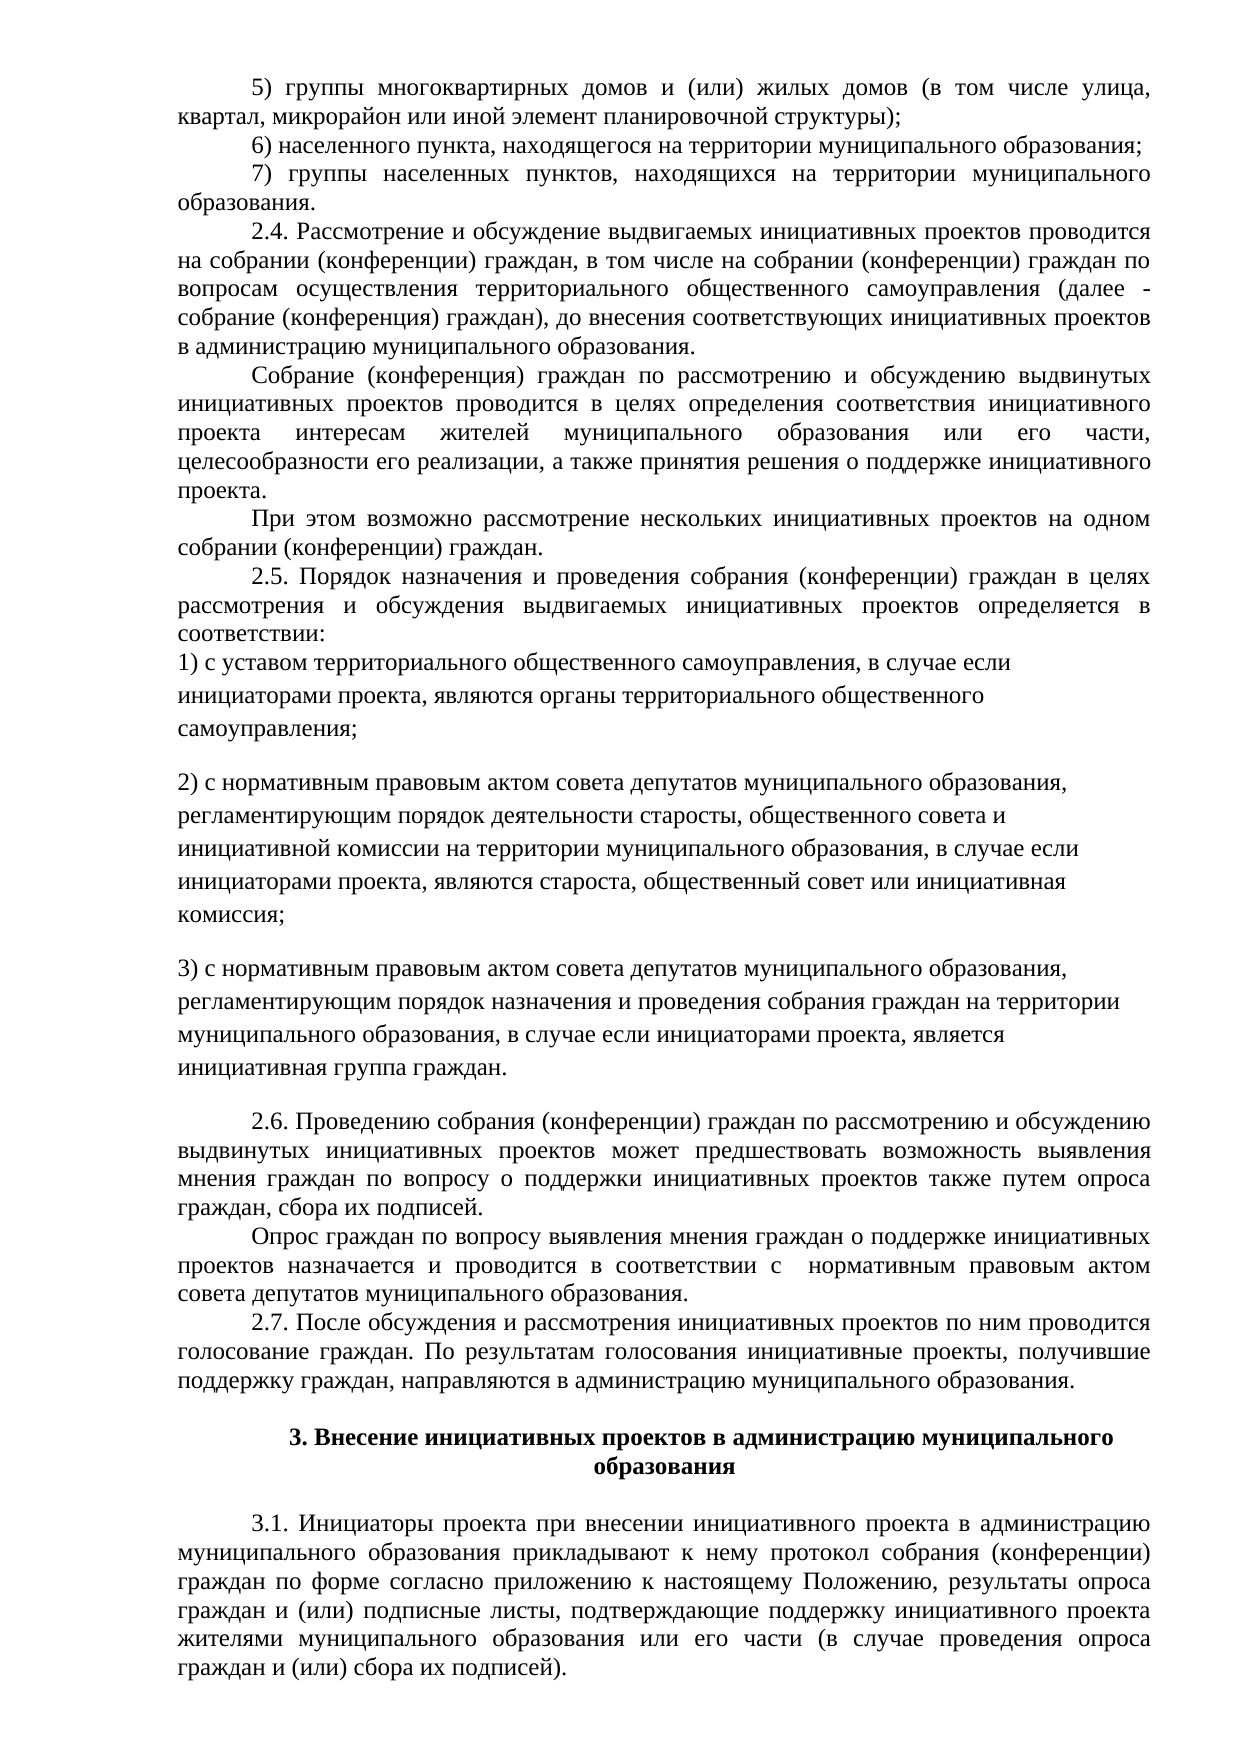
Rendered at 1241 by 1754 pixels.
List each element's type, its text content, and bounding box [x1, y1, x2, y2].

text Опрос граждан по вопросу выявления мнения граждан о поддержке инициативных проектов назначается и проводится в соответствии с нормативным правовым актом совета депутатов муниципального образования. [177, 1221, 1152, 1307]
text Собрание (конференция) граждан по рассмотрению и обсуждению выдвинутых инициативных проектов проводится в целях определения соответствия инициативного проекта интересам жителей муниципального образования или его части, целесообразности его реализации, а также принятия решения о поддержке инициативного проекта. [177, 360, 1152, 503]
text При этом возможно рассмотрение нескольких инициативных проектов на одном собрании (конференции) граждан. [177, 503, 1152, 561]
text 7) группы населенных пунктов, находящихся на территории муниципального образования. [177, 158, 1152, 216]
text 2.5. Порядок назначения и проведения собрания (конференции) граждан в целях рассмотрения и обсуждения выдвигаемых инициативных проектов определяется в соответствии: [177, 561, 1152, 647]
text 2.6. Проведению собрания (конференции) граждан по рассмотрению и обсуждению выдвинутых инициативных проектов может предшествовать возможность выявления мнения граждан по вопросу о поддержки инициативных проектов также путем опроса граждан, сбора их подписей. [177, 1106, 1152, 1221]
text 3.1. Инициаторы проекта при внесении инициативного проекта в администрацию муниципального образования прикладывают к нему протокол собрания (конференции) граждан по форме согласно приложению к настоящему Положению, результаты опроса граждан и (или) подписные листы, подтверждающие поддержку инициативного проекта жителями муниципального образования или его части (в случае проведения опроса граждан и (или) сбора их подписей). [177, 1508, 1152, 1681]
text 3) с нормативным правовым актом совета депутатов муниципального образования, регламентирующим порядок назначения и проведения собрания граждан на территории муниципального образования, в случае если инициаторами проекта, является инициативная группа граждан. [177, 953, 1152, 1081]
text 2) с нормативным правовым актом совета депутатов муниципального образования, регламентирующим порядок деятельности старосты, общественного совета и инициативной комиссии на территории муниципального образования, в случае если инициаторами проекта, являются староста, общественный совет или инициативная комиссия; [177, 767, 1152, 928]
text 6) населенного пункта, находящегося на территории муниципального образования; [177, 130, 1152, 158]
text 3. Внесение инициативных проектов в администрацию муниципального образования [177, 1422, 1152, 1480]
text 1) с уставом территориального общественного самоуправления, в случае если инициаторами проекта, являются органы территориального общественного самоуправления; [177, 647, 1152, 742]
text 5) группы многоквартирных домов и (или) жилых домов (в том числе улица, квартал, микрорайон или иной элемент планировочной структуры); [177, 72, 1152, 130]
text 2.7. После обсуждения и рассмотрения инициативных проектов по ним проводится голосование граждан. По результатам голосования инициативные проекты, получившие поддержку граждан, направляются в администрацию муниципального образования. [177, 1307, 1152, 1393]
text 2.4. Рассмотрение и обсуждение выдвигаемых инициативных проектов проводится на собрании (конференции) граждан, в том числе на собрании (конференции) граждан по вопросам осуществления территориального общественного самоуправления (далее - собрание (конференция) граждан), до внесения соответствующих инициативных проектов в администрацию муниципального образования. [177, 216, 1152, 360]
